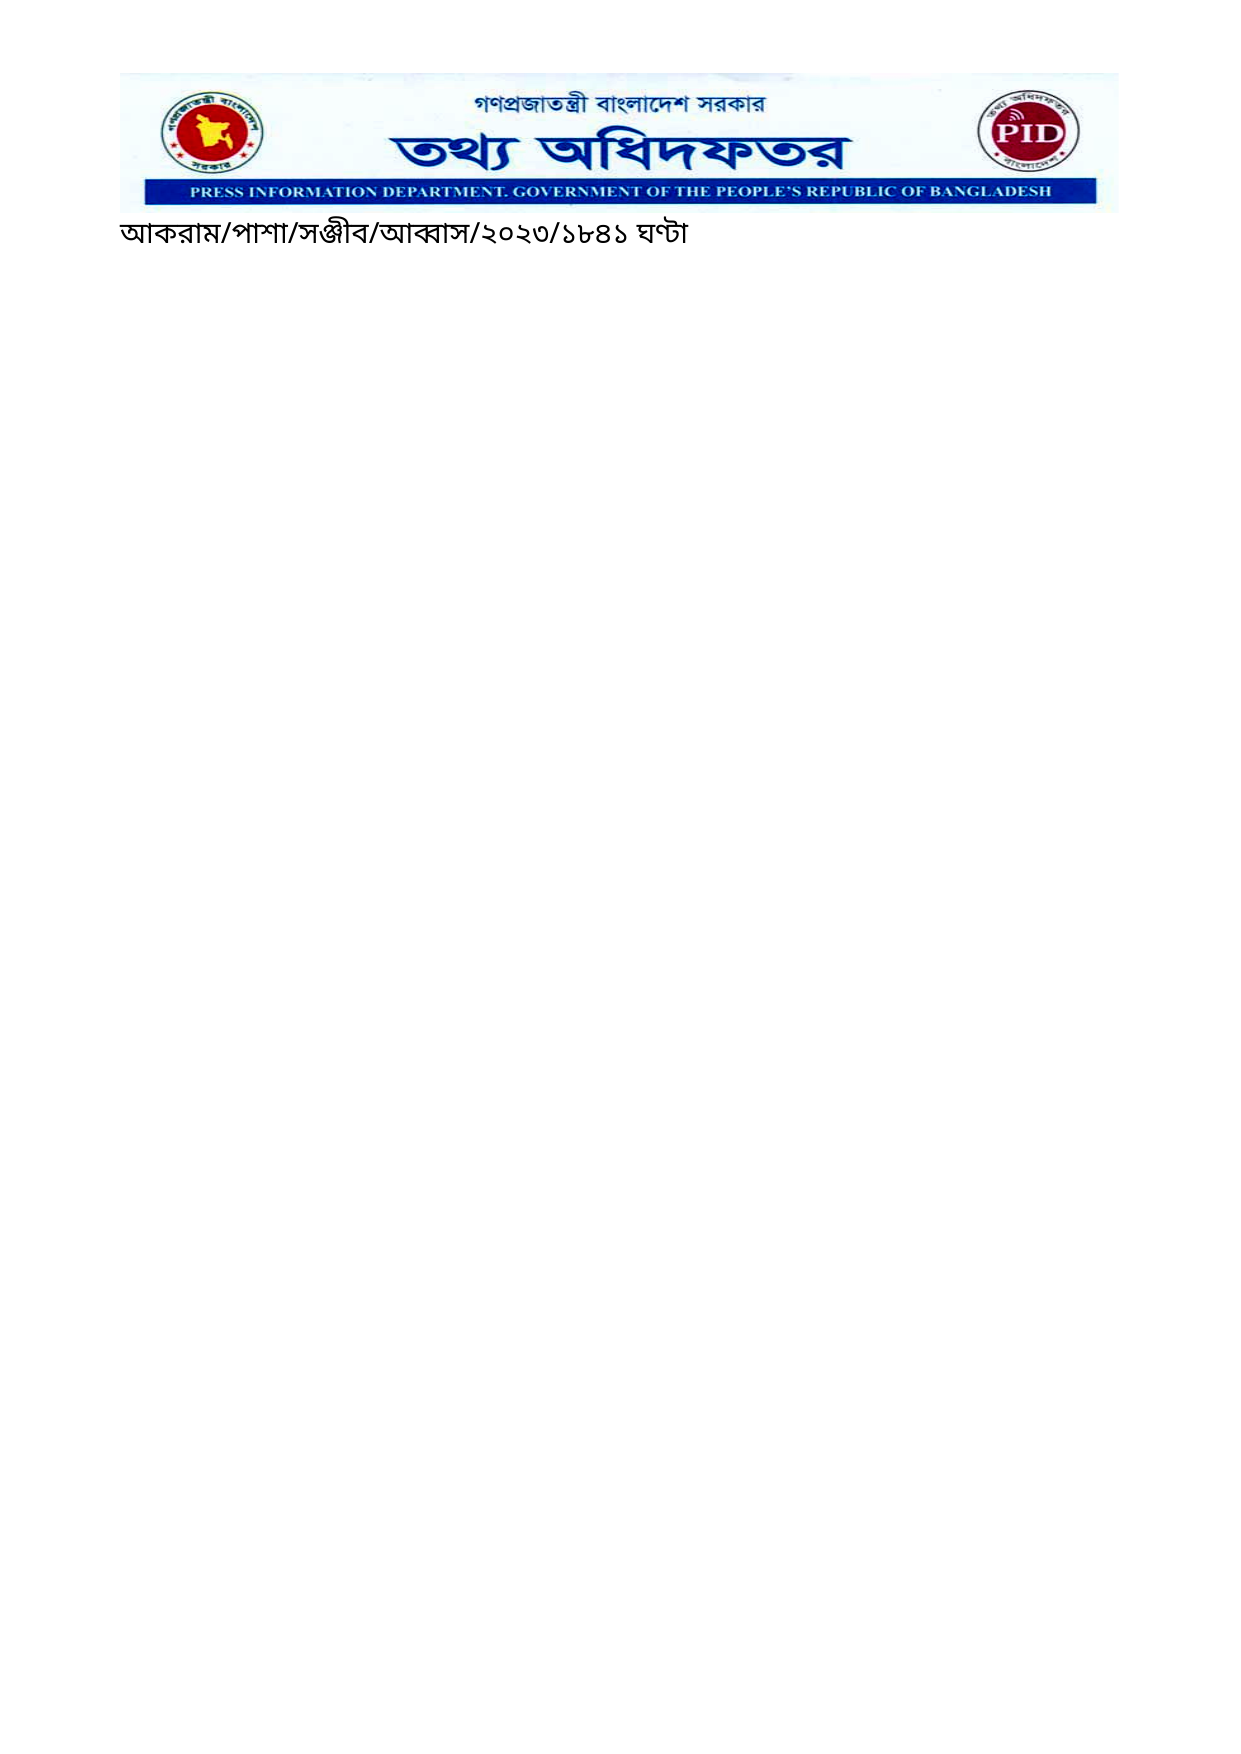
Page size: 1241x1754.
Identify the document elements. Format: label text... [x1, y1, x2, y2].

text আকরাম/পাশা/সঞ্জীব/আব্বাস/২০২৩/১৮৪১ ঘণ্টা [120, 212, 1120, 255]
